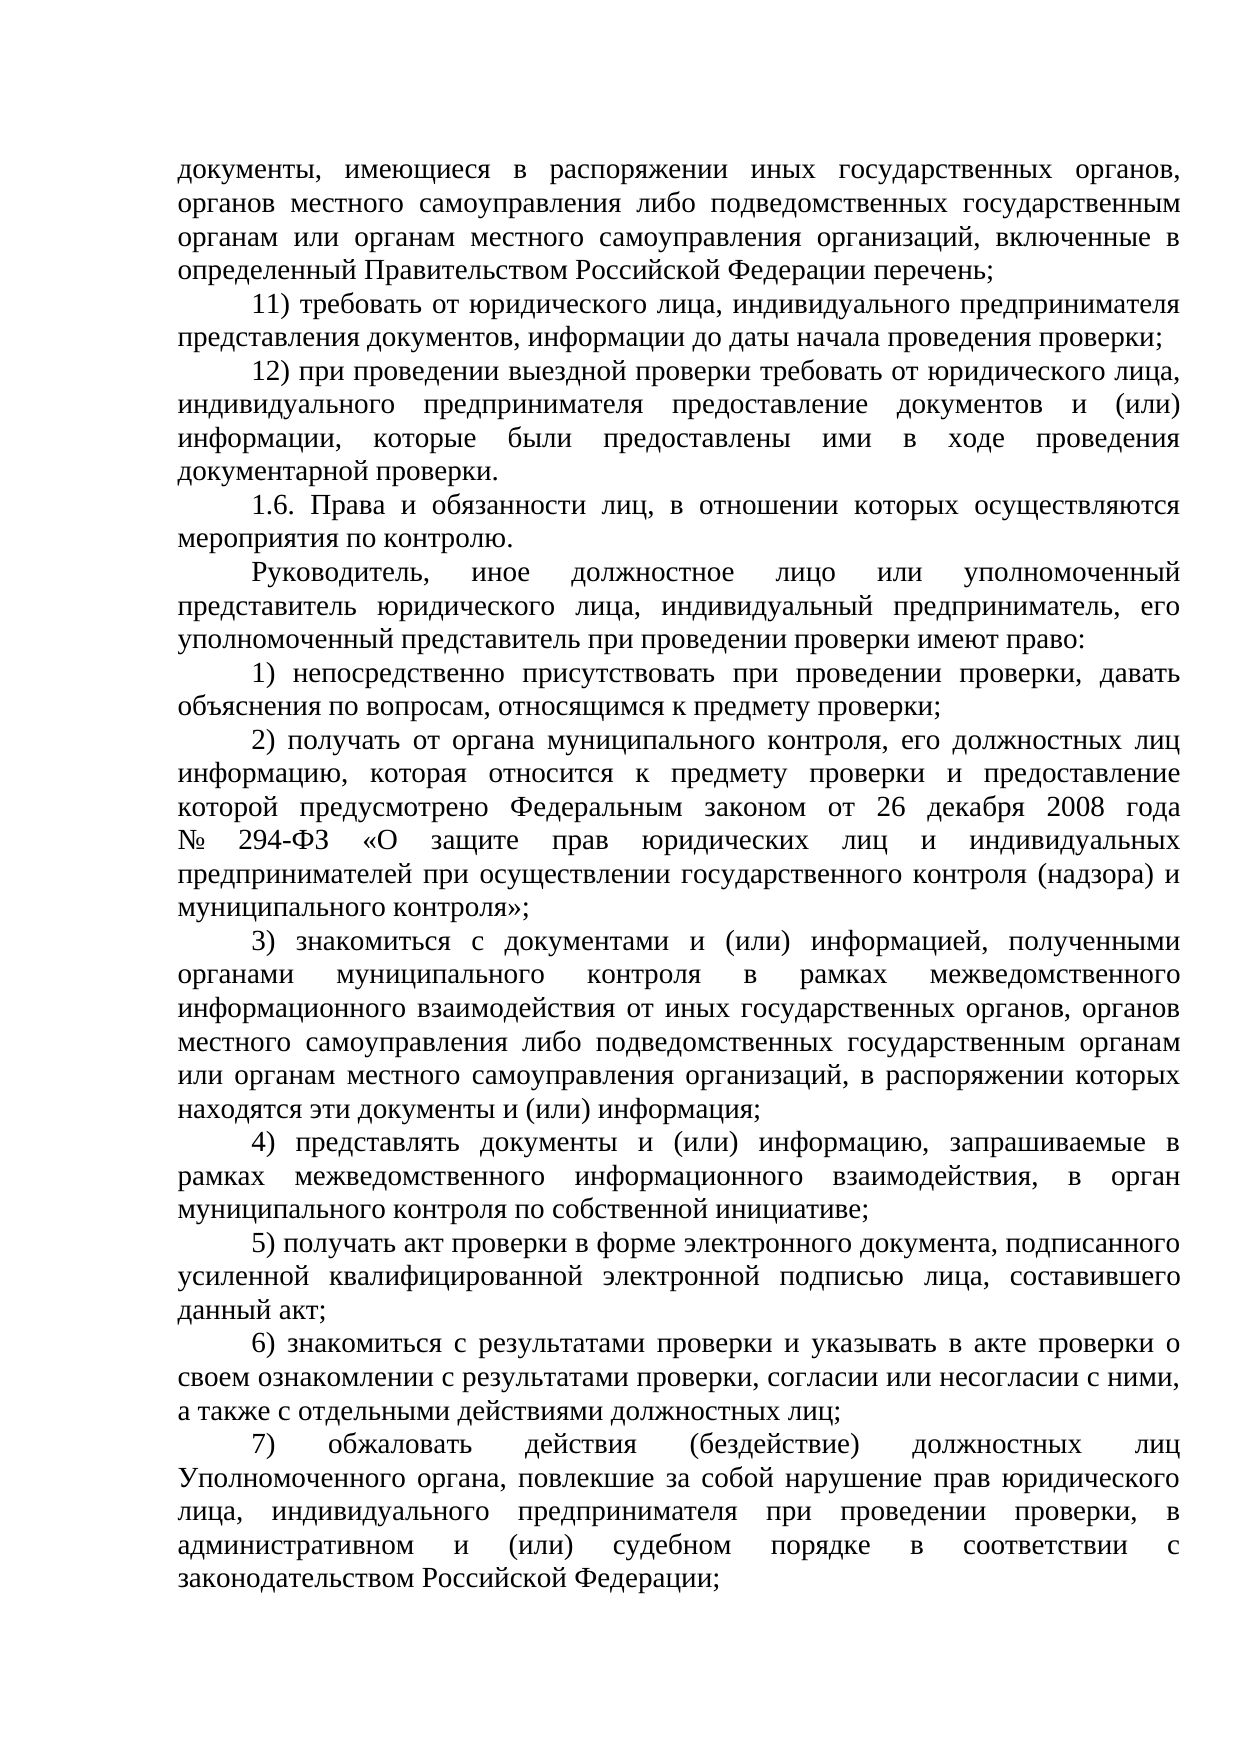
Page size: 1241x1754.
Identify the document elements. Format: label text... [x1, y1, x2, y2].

text Руководитель, иное должностное лицо или уполномоченный представитель юридического лица, индивидуальный предприниматель, его уполномоченный представитель при проведении проверки имеют право: [177, 554, 1181, 655]
text 1.6. Права и обязанности лиц, в отношении которых осуществляются мероприятия по контролю. [177, 487, 1181, 554]
text 6) знакомиться с результатами проверки и указывать в акте проверки о своем ознакомлении с результатами проверки, согласии или несогласии с ними, а также с отдельными действиями должностных лиц; [177, 1326, 1181, 1426]
text 11) требовать от юридического лица, индивидуального предпринимателя представления документов, информации до даты начала проведения проверки; [177, 286, 1181, 353]
text 5) получать акт проверки в форме электронного документа, подписанного усиленной квалифицированной электронной подписью лица, составившего данный акт; [177, 1225, 1181, 1326]
text 2) получать от органа муниципального контроля, его должностных лиц информацию, которая относится к предмету проверки и предоставление которой предусмотрено Федеральным законом от 26 декабря 2008 года № 294-ФЗ «О защите прав юридических лиц и индивидуальных предпринимателей при осуществлении государственного контроля (надзора) и муниципального контроля»; [177, 722, 1181, 923]
text 12) при проведении выездной проверки требовать от юридического лица, индивидуального предпринимателя предоставление документов и (или) информации, которые были предоставлены ими в ходе проведения документарной проверки. [177, 353, 1181, 487]
text 3) знакомиться с документами и (или) информацией, полученными органами муниципального контроля в рамках межведомственного информационного взаимодействия от иных государственных органов, органов местного самоуправления либо подведомственных государственным органам или органам местного самоуправления организаций, в распоряжении которых находятся эти документы и (или) информация; [177, 923, 1181, 1124]
text 4) представлять документы и (или) информацию, запрашиваемые в рамках межведомственного информационного взаимодействия, в орган муниципального контроля по собственной инициативе; [177, 1124, 1181, 1225]
text 1) непосредственно присутствовать при проведении проверки, давать объяснения по вопросам, относящимся к предмету проверки; [177, 655, 1181, 722]
text 7) обжаловать действия (бездействие) должностных лиц Уполномоченного органа, повлекшие за собой нарушение прав юридического лица, индивидуального предпринимателя при проведении проверки, в административном и (или) судебном порядке в соответствии с законодательством Российской Федерации; [177, 1426, 1181, 1594]
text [177, 152, 1181, 286]
